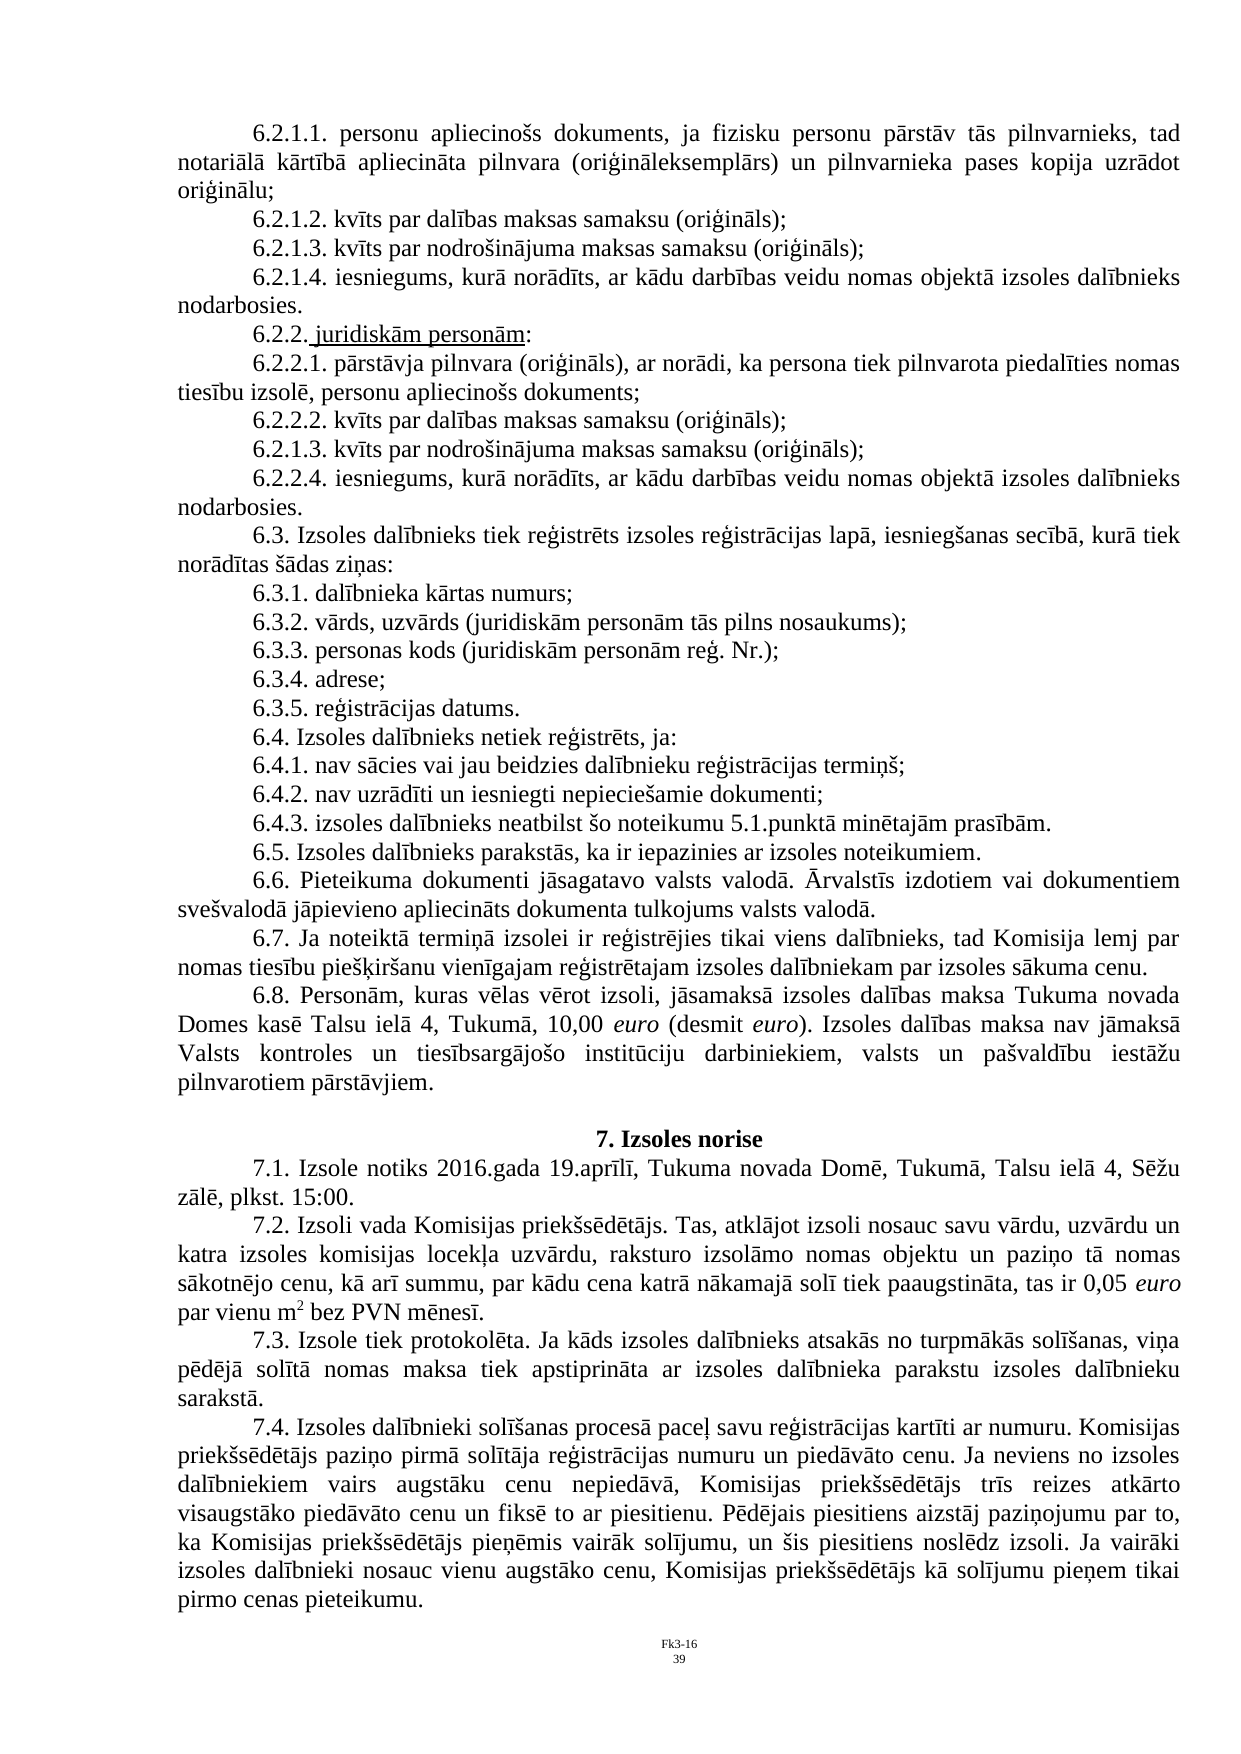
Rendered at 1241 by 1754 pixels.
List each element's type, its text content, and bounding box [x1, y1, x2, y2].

text 6.2.2.4. iesniegums, kurā norādīts, ar kādu darbības veidu nomas objektā izsoles dalībnieks nodarbosies. [177, 463, 1181, 521]
text 7.1. Izsole notiks 2016.gada 19.aprīlī, Tukuma novada Domē, Tukumā, Talsu ielā 4, Sēžu zālē, plkst. 15:00. [177, 1153, 1181, 1211]
text 6.2.2. juridiskām personām: [177, 319, 1181, 348]
text 6.3.2. vārds, uzvārds (juridiskām personām tās pilns nosaukums); [177, 607, 1181, 636]
text 7. Izsoles norise [177, 1124, 1181, 1153]
text 6.2.2.2. kvīts par dalības maksas samaksu (oriģināls); [177, 406, 1181, 434]
text 6.2.1.2. kvīts par dalības maksas samaksu (oriģināls); [177, 204, 1181, 233]
text 6.4.2. nav uzrādīti un iesniegti nepieciešamie dokumenti; [177, 779, 1181, 808]
text 6.2.1.1. personu apliecinošs dokuments, ja fizisku personu pārstāv tās pilnvarnieks, tad notariālā kārtībā apliecināta pilnvara (oriģināleksemplārs) un pilnvarnieka pases kopija uzrādot oriģinālu; [177, 118, 1181, 204]
text 6.4. Izsoles dalībnieks netiek reģistrēts, ja: [177, 722, 1181, 751]
text 6.4.3. izsoles dalībnieks neatbilst šo noteikumu 5.1.punktā minētajām prasībām. [177, 808, 1181, 837]
text 6.4.1. nav sācies vai jau beidzies dalībnieku reģistrācijas termiņš; [177, 751, 1181, 779]
text 6.8. Personām, kuras vēlas vērot izsoli, jāsamaksā izsoles dalības maksa Tukuma novada Domes kasē Talsu ielā 4, Tukumā, 10,00 euro (desmit euro). Izsoles dalības maksa nav jāmaksā Valsts kontroles un tiesībsargājošo institūciju darbiniekiem, valsts un pašvaldību iestāžu pilnvarotiem pārstāvjiem. [177, 981, 1181, 1096]
text 6.3. Izsoles dalībnieks tiek reģistrēts izsoles reģistrācijas lapā, iesniegšanas secībā, kurā tiek norādītas šādas ziņas: [177, 521, 1181, 578]
text 6.2.1.3. kvīts par nodrošinājuma maksas samaksu (oriģināls); [177, 233, 1181, 262]
text 6.3.3. personas kods (juridiskām personām reģ. Nr.); [177, 636, 1181, 664]
text 6.5. Izsoles dalībnieks parakstās, ka ir iepazinies ar izsoles noteikumiem. [177, 837, 1181, 866]
text 6.3.4. adrese; [177, 664, 1181, 693]
text 6.2.1.3. kvīts par nodrošinājuma maksas samaksu (oriģināls); [177, 434, 1181, 463]
text 7.4. Izsoles dalībnieki solīšanas procesā paceļ savu reģistrācijas kartīti ar numuru. Komisijas priekšsēdētājs paziņo pirmā solītāja reģistrācijas numuru un piedāvāto cenu. Ja neviens no izsoles dalībniekiem vairs augstāku cenu nepiedāvā, Komisijas priekšsēdētājs trīs reizes atkārto visaugstāko piedāvāto cenu un fiksē to ar piesitienu. Pēdējais piesitiens aizstāj paziņojumu par to, ka Komisijas priekšsēdētājs pieņēmis vairāk solījumu, un šis piesitiens noslēdz izsoli. Ja vairāki izsoles dalībnieki nosauc vienu augstāko cenu, Komisijas priekšsēdētājs kā solījumu pieņem tikai pirmo cenas pieteikumu. [177, 1412, 1181, 1613]
text 6.7. Ja noteiktā termiņā izsolei ir reģistrējies tikai viens dalībnieks, tad Komisija lemj par nomas tiesību piešķiršanu vienīgajam reģistrētajam izsoles dalībniekam par izsoles sākuma cenu. [177, 923, 1181, 981]
text 7.2. Izsoli vada Komisijas priekšsēdētājs. Tas, atklājot izsoli nosauc savu vārdu, uzvārdu un katra izsoles komisijas locekļa uzvārdu, raksturo izsolāmo nomas objektu un paziņo tā nomas sākotnējo cenu, kā arī summu, par kādu cena katrā nākamajā solī tiek paaugstināta, tas ir 0,05 euro par vienu m2 bez PVN mēnesī. [177, 1211, 1181, 1326]
text 6.2.1.4. iesniegums, kurā norādīts, ar kādu darbības veidu nomas objektā izsoles dalībnieks nodarbosies. [177, 262, 1181, 319]
text 6.3.5. reģistrācijas datums. [177, 693, 1181, 722]
text 6.2.2.1. pārstāvja pilnvara (oriģināls), ar norādi, ka persona tiek pilnvarota piedalīties nomas tiesību izsolē, personu apliecinošs dokuments; [177, 348, 1181, 406]
text 6.3.1. dalībnieka kārtas numurs; [177, 578, 1181, 607]
text 7.3. Izsole tiek protokolēta. Ja kāds izsoles dalībnieks atsakās no turpmākās solīšanas, viņa pēdējā solītā nomas maksa tiek apstiprināta ar izsoles dalībnieka parakstu izsoles dalībnieku sarakstā. [177, 1326, 1181, 1412]
text 6.6. Pieteikuma dokumenti jāsagatavo valsts valodā. Ārvalstīs izdotiem vai dokumentiem svešvalodā jāpievieno apliecināts dokumenta tulkojums valsts valodā. [177, 866, 1181, 923]
